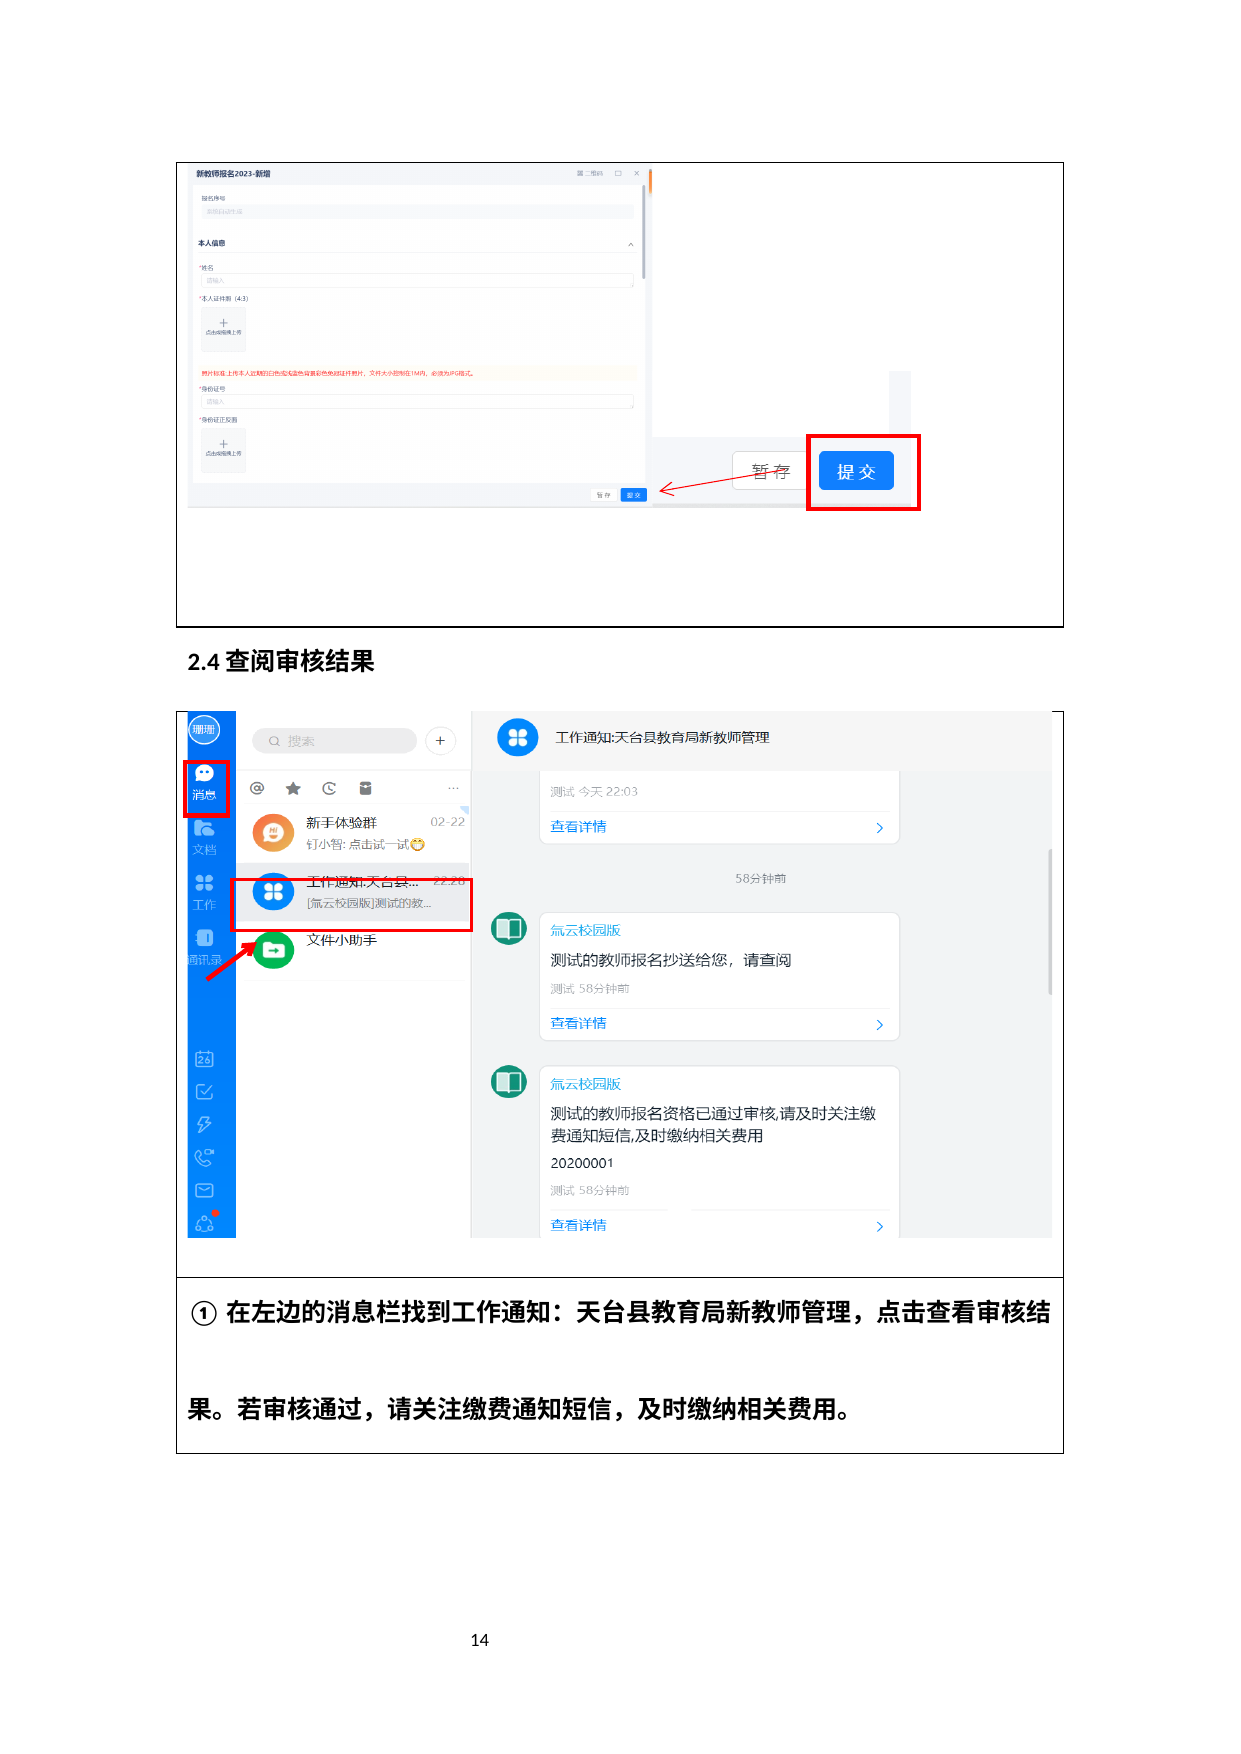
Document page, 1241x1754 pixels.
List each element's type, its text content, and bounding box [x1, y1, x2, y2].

picture [187, 764, 226, 813]
picture [187, 711, 1053, 1238]
picture [187, 163, 911, 508]
table_cell ①在左边的消息栏找到工作通知：天台县教育局新教师管理，点击查看审核结果。若审核通过，请关注缴费通知短信，及时缴纳相关费用。 [177, 1278, 1063, 1453]
picture [811, 438, 911, 507]
table_cell [177, 163, 1063, 626]
list 查阅审核结果 [187, 628, 1053, 692]
table_header [177, 712, 1063, 1277]
